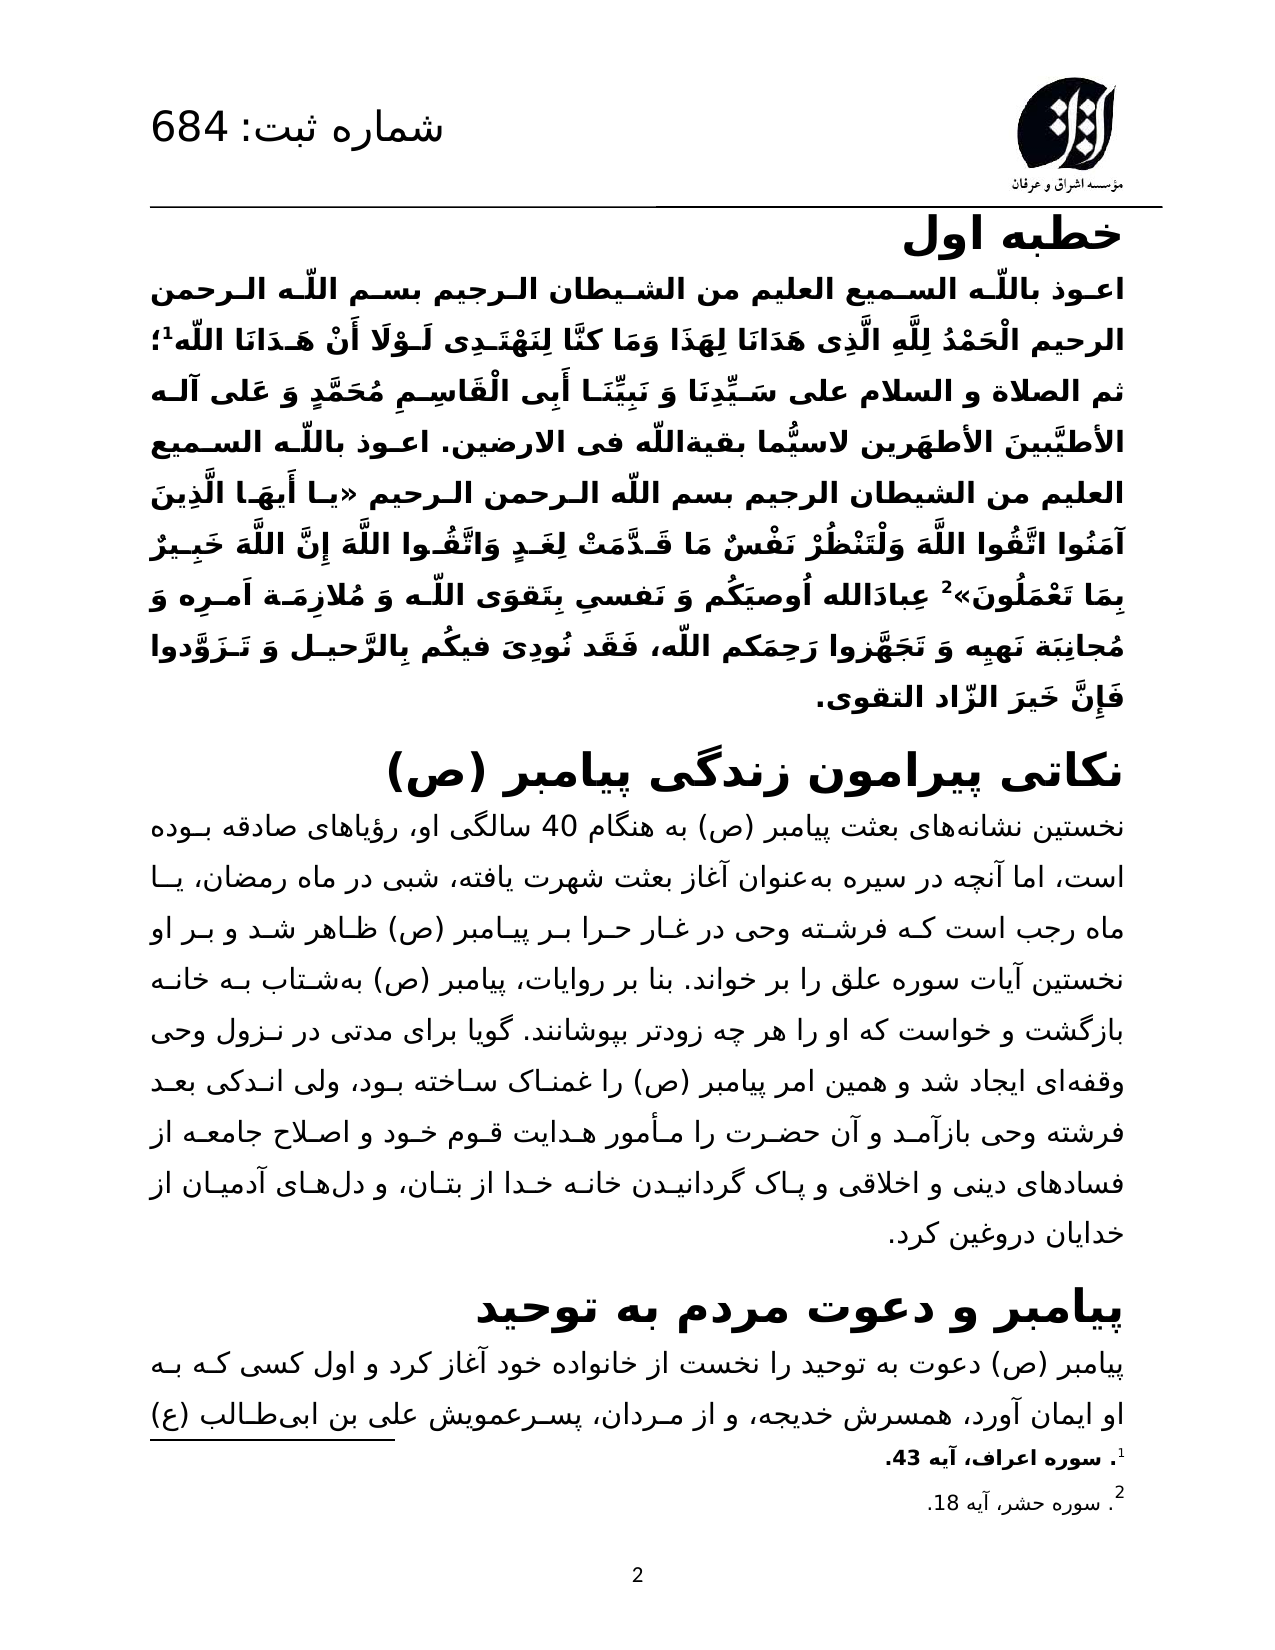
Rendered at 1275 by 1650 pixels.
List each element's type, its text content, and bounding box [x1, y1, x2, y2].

text نخستین نشانه‌های بعثت پیامبر (ص) به هنگام 40 سالگی او، رؤیاهای صادقه بوده است، اما آنچه در سیره به‌عنوان آغاز بعثت شهرت یافته، شبی در ماه رمضان، یا ماه رجب است که فرشته وحی در غار حرا بر پیامبر (ص) ظاهر شد و بر او نخستین آیات سوره علق را بر خواند. بنا بر روایات، پیامبر (ص) به‌شتاب به خانه بازگشت و خواست که او را هر چه زودتر بپوشانند. گویا برای مدتی در نزول وحی وقفه‌ای ایجاد شد و همین امر پیامبر (ص) را غمناک ساخته بود، ولی اندکی بعد فرشته وحی بازآمد و آن حضرت را مأمور هدایت قوم خود و اصلاح جامعه از فسادهای دینی و اخلاقی و پاک گردانیدن خانه خدا از بتان، و دل‌های آدمیان از خدایان دروغین کرد. [150, 809, 1125, 1251]
subtitle پیامبر و دعوت مردم به توحید [150, 1280, 1125, 1334]
subtitle خطبه اول [150, 207, 1125, 260]
picture [1008, 76, 1124, 194]
subtitle نکاتی پیرامون زندگی پیامبر (ص) [150, 743, 1125, 797]
text اعوذ باللّه السمیع العلیم من الشیطان الرجیم بسم اللّه الرحمن الرحیم الْحَمْدُ لِلَّهِ الَّذِی هَدَانَا لِهَذَا وَمَا کنَّا لِنَهْتَدِی لَوْلَا أَنْ هَدَانَا اللّه؛ ثم الصلاة و السلام علی سَیِّدِنَا وَ نَبِیِّنَا أَبِی الْقَاسِمِ مُحَمَّدٍ وَ عَلی آله الأطیَّبینَ الأطهَرین لاسیُّما بقیة‌اللّه فی الارضین. اعوذ باللّه السمیع العلیم من الشیطان الرجیم بسم اللّه الرحمن الرحیم «یا أَیهَا الَّذِینَ آمَنُوا اتَّقُوا اللَّهَ وَلْتَنْظُرْ نَفْسٌ مَا قَدَّمَتْ لِغَدٍ وَاتَّقُوا اللَّهَ إِنَّ اللَّهَ خَبِیرٌ بِمَا تَعْمَلُونَ» عِبادَالله اُوصیَکُم وَ نَفسیِ بِتَقوَی اللّه وَ مُلازِمَة اَمرِه وَ مُجانِبَة نَهیِه وَ تَجَهَّزوا رَحِمَکم اللّه، فَقَد نُودِیَ فیکُم بِالرَّحیل وَ تَزَوَّدوا فَإِنَّ خَیرَ الزّاد التقوی. [150, 273, 1125, 714]
